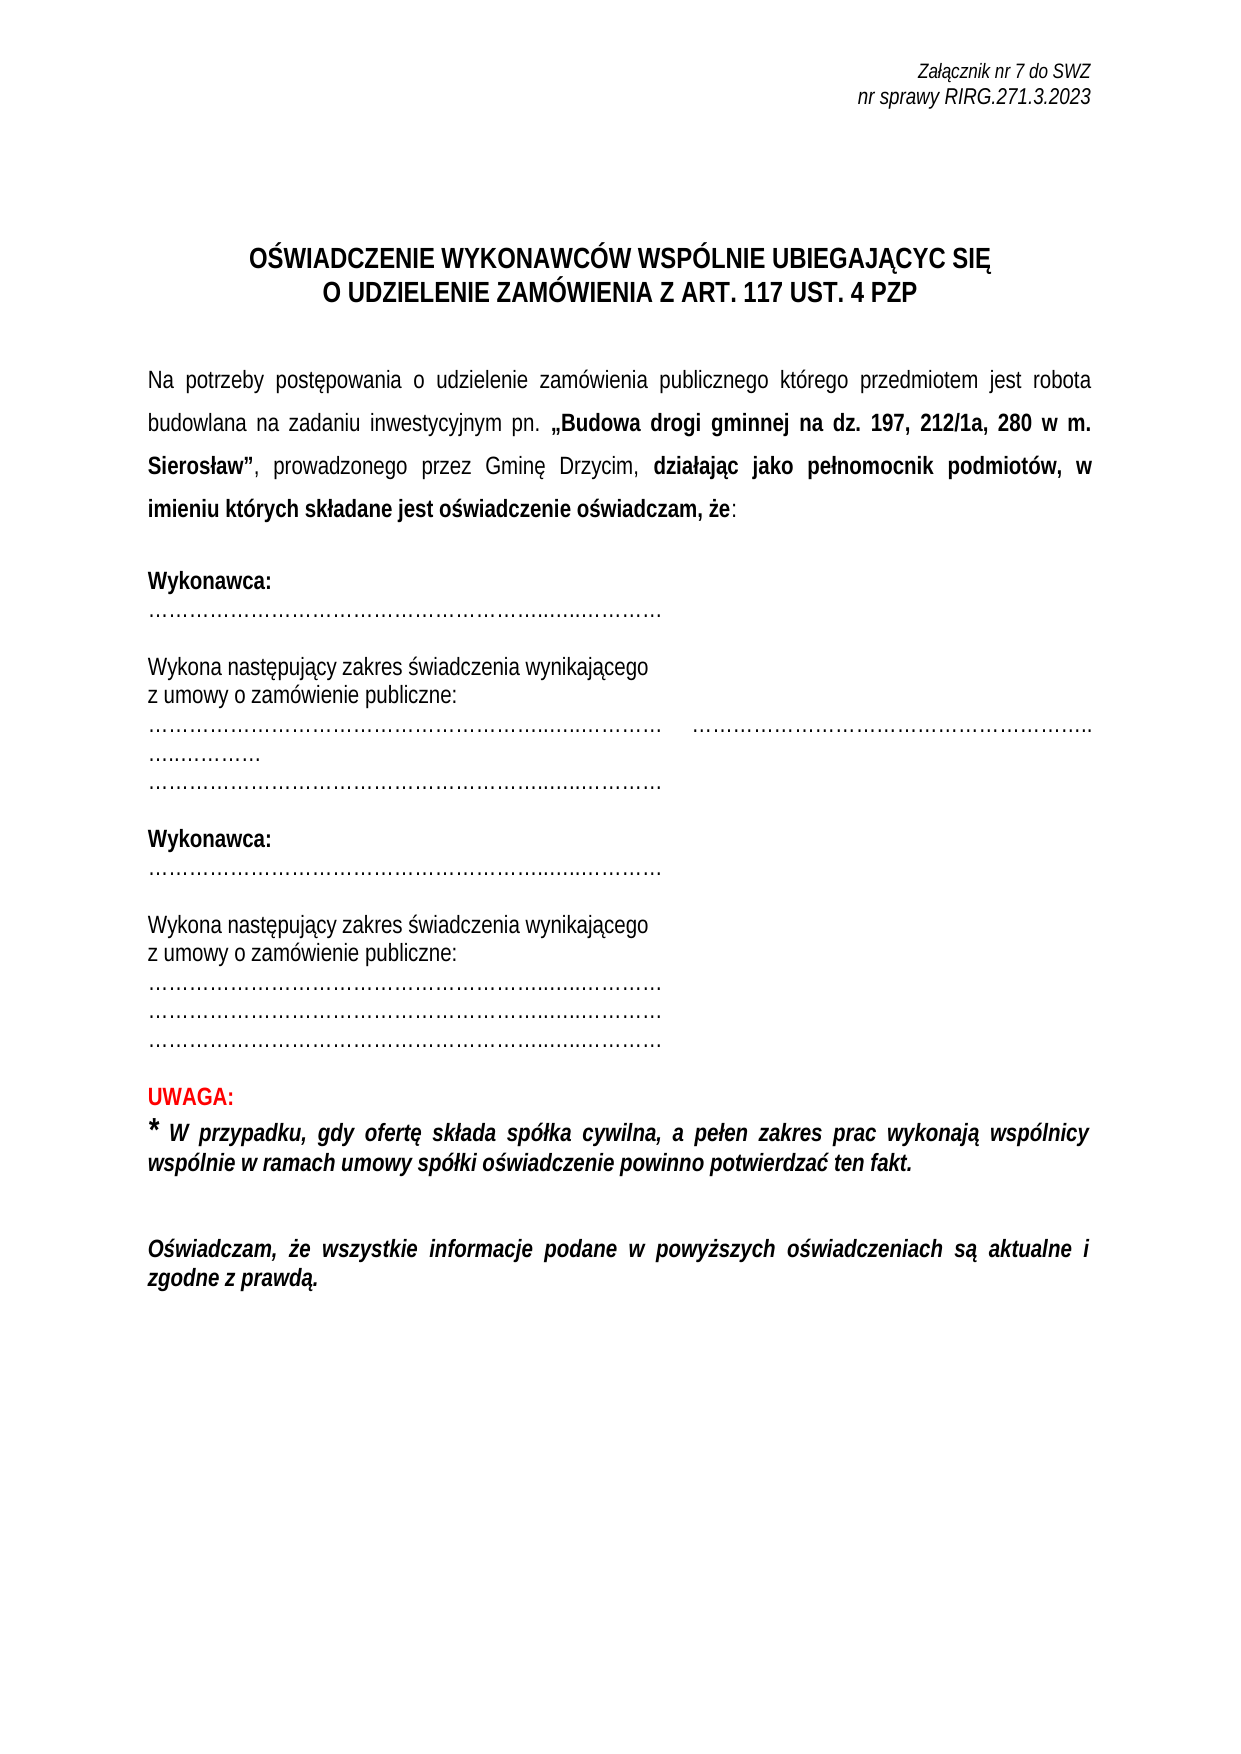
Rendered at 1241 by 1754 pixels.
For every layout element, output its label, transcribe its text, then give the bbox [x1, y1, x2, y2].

text Wykonawca: [148, 566, 1093, 594]
text …………………………………………………..…..………… …………………………………………………..…..………… [148, 709, 1093, 766]
text z umowy o zamówienie publiczne: [148, 680, 1093, 709]
text …………………………………………………..…..………… [148, 594, 1093, 623]
text …………………………………………………..…..………… [148, 1024, 1093, 1053]
text Załącznik nr 7 do SWZ [148, 59, 1093, 83]
text Wykona następujący zakres świadczenia wynikającego [148, 909, 1093, 938]
text OŚWIADCZENIE WYKONAWCÓW WSPÓLNIE UBIEGAJĄCYC SIĘ [148, 241, 1093, 275]
text UWAGA: [148, 1081, 1093, 1110]
text …………………………………………………..…..………… [148, 852, 1093, 881]
text …………………………………………………..…..………… [148, 967, 1093, 996]
text Na potrzeby postępowania o udzielenie zamówienia publicznego którego przedmiotem jest robota budowlana na zadaniu inwestycyjnym pn. „Budowa drogi gminnej na dz. 197, 212/1a, 280 w m. Sierosław”, prowadzonego przez Gminę Drzycim, działając jako pełnomocnik podmiotów, w imieniu których składane jest oświadczenie oświadczam, że: [148, 365, 1093, 523]
text Oświadczam, że wszystkie informacje podane w powyższych oświadczeniach są aktualne i zgodne z prawdą. [148, 1234, 1093, 1292]
text Wykonawca: [148, 824, 1093, 852]
text * W przypadku, gdy ofertę składa spółka cywilna, a pełen zakres prac wykonają wspólnicy wspólnie w ramach umowy spółki oświadczenie powinno potwierdzać ten fakt. [148, 1110, 1093, 1177]
text …………………………………………………..…..………… [148, 996, 1093, 1024]
text O UDZIELENIE ZAMÓWIENIA Z ART. 117 UST. 4 PZP [148, 275, 1093, 308]
text z umowy o zamówienie publiczne: [148, 938, 1093, 967]
text …………………………………………………..…..………… [148, 766, 1093, 795]
text nr sprawy RIRG.271.3.2023 [148, 83, 1093, 109]
text Wykona następujący zakres świadczenia wynikającego [148, 652, 1093, 680]
